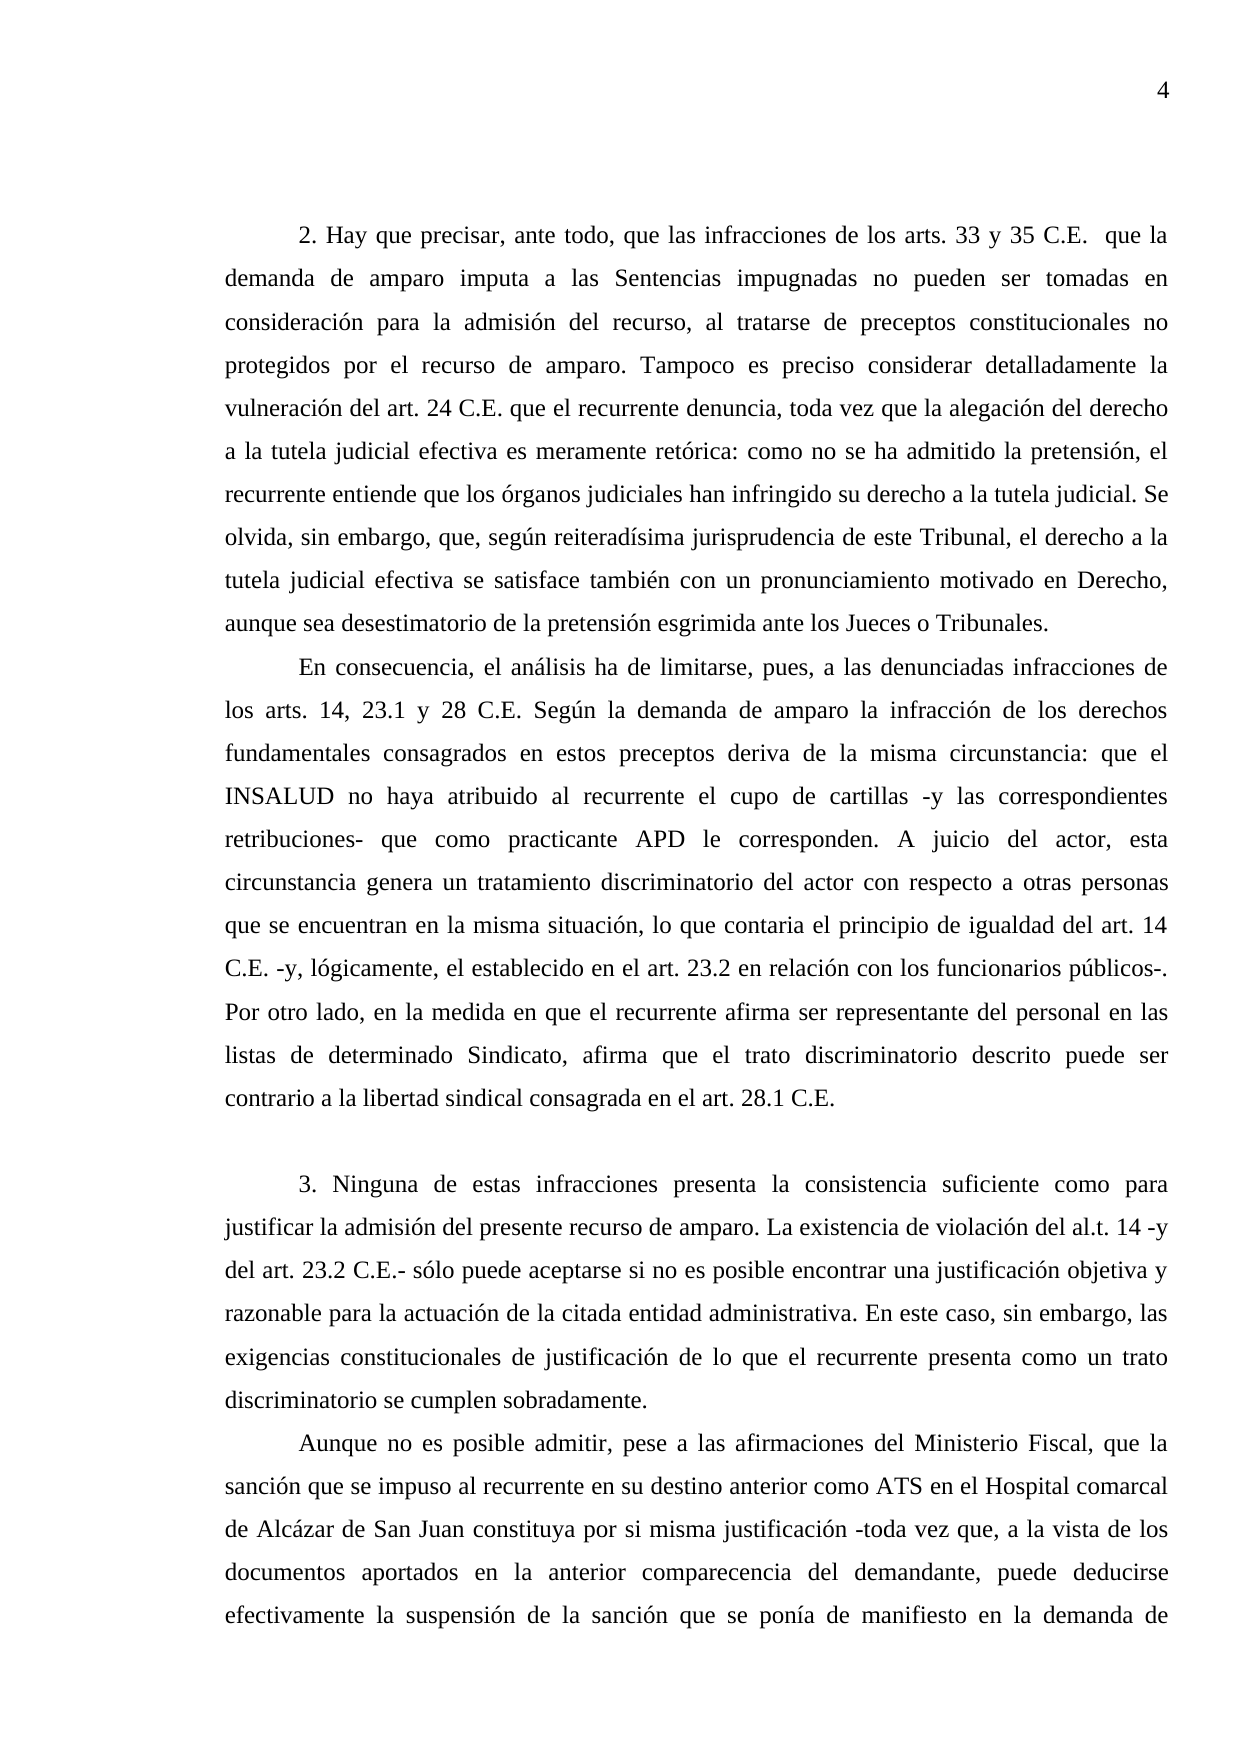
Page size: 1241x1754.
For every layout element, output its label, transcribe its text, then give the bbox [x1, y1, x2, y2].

text 3. Ninguna de estas infracciones presenta la consistencia suficiente como para justificar la admisión del presente recurso de amparo. La existencia de violación del al.t. 14 -y del art. 23.2 C.E.- sólo puede aceptarse si no es posible encontrar una justificación objetiva y razonable para la actuación de la citada entidad administrativa. En este caso, sin embargo, las exigencias constitucionales de justificación de lo que el recurrente presenta como un trato discriminatorio se cumplen sobradamente. [224, 1169, 1169, 1413]
text 2. Hay que precisar, ante todo, que las infracciones de los arts. 33 y 35 C.E. que la demanda de amparo imputa a las Sentencias impugnadas no pueden ser tomadas en consideración para la admisión del recurso, al tratarse de preceptos constitucionales no protegidos por el recurso de amparo. Tampoco es preciso considerar detalladamente la vulneración del art. 24 C.E. que el recurrente denuncia, toda vez que la alegación del derecho a la tutela judicial efectiva es meramente retórica: como no se ha admitido la pretensión, el recurrente entiende que los órganos judiciales han infringido su derecho a la tutela judicial. Se olvida, sin embargo, que, según reiteradísima jurisprudencia de este Tribunal, el derecho a la tutela judicial efectiva se satisface también con un pronunciamiento motivado en Derecho, aunque sea desestimatorio de la pretensión esgrimida ante los Jueces o Tribunales. [224, 220, 1169, 637]
text En consecuencia, el análisis ha de limitarse, pues, a las denunciadas infracciones de los arts. 14, 23.1 y 28 C.E. Según la demanda de amparo la infracción de los derechos fundamentales consagrados en estos preceptos deriva de la misma circunstancia: que el INSALUD no haya atribuido al recurrente el cupo de cartillas -y las correspondientes retribuciones- que como practicante APD le corresponden. A juicio del actor, esta circunstancia genera un tratamiento discriminatorio del actor con respecto a otras personas que se encuentran en la misma situación, lo que contaria el principio de igualdad del art. 14 C.E. -y, lógicamente, el establecido en el art. 23.2 en relación con los funcionarios públicos-. Por otro lado, en la medida en que el recurrente afirma ser representante del personal en las listas de determinado Sindicato, afirma que el trato discriminatorio descrito puede ser contrario a la libertad sindical consagrada en el art. 28.1 C.E. [224, 652, 1169, 1112]
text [224, 1428, 1169, 1629]
